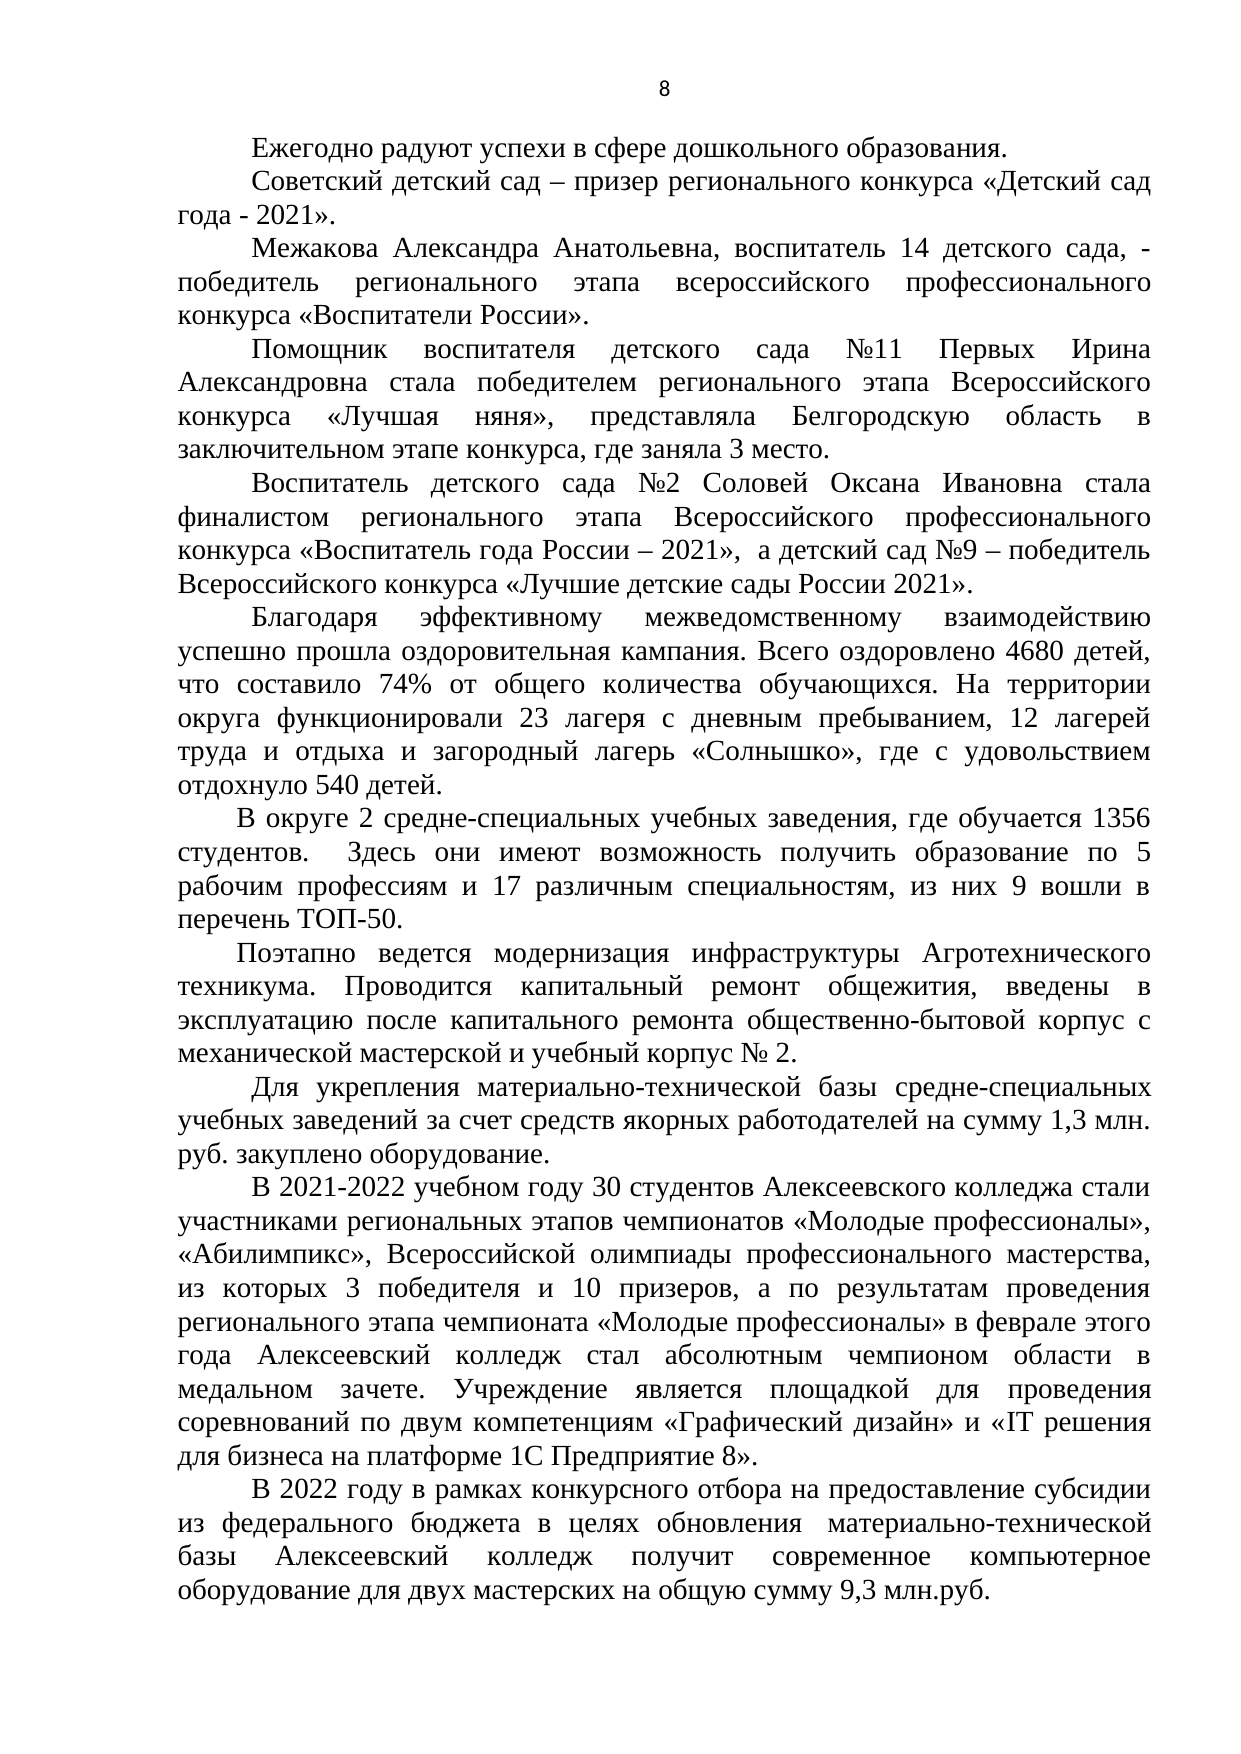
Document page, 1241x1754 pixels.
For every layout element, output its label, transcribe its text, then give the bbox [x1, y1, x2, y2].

text В округе 2 средне-специальных учебных заведения, где обучается 1356 студентов. Здесь они имеют возможность получить образование по 5 рабочим профессиям и 17 различным специальностям, из них 9 вошли в перечень ТОП-50. [177, 801, 1152, 935]
text В 2022 году в рамках конкурсного отбора на предоставление субсидии из федерального бюджета в целях обновления материально-технической базы Алексеевский колледж получит современное компьютерное оборудование для двух мастерских на общую сумму 9,3 млн.руб. [177, 1471, 1152, 1606]
text В 2021-2022 учебном году 30 студентов Алексеевского колледжа стали участниками региональных этапов чемпионатов «Молодые профессионалы», «Абилимпикс», Всероссийской олимпиады профессионального мастерства, из которых 3 победителя и 10 призеров, а по результатам проведения регионального этапа чемпионата «Молодые профессионалы» в феврале этого года Алексеевский колледж стал абсолютным чемпионом области в медальном зачете. Учреждение является площадкой для проведения соревнований по двум компетенциям «Графический дизайн» и «IT решения для бизнеса на платформе 1С Предприятие 8». [177, 1169, 1152, 1471]
text Межакова Александра Анатольевна, воспитатель 14 детского сада, - победитель регионального этапа всероссийского профессионального конкурса «Воспитатели России». [177, 230, 1152, 331]
text Советский детский сад – призер регионального конкурса «Детский сад года - 2021». [177, 163, 1152, 230]
text Воспитатель детского сада №2 Соловей Оксана Ивановна стала финалистом регионального этапа Всероссийского профессионального конкурса «Воспитатель года России – 2021», а детский сад №9 – победитель Всероссийского конкурса «Лучшие детские сады России 2021». [177, 465, 1152, 599]
text Поэтапно ведется модернизация инфраструктуры Агротехнического техникума. Проводится капитальный ремонт общежития, введены в эксплуатацию после капитального ремонта общественно-бытовой корпус с механической мастерской и учебный корпус № 2. [177, 935, 1152, 1069]
text Ежегодно радуют успехи в сфере дошкольного образования. [177, 130, 1152, 163]
text Для укрепления материально-технической базы средне-специальных учебных заведений за счет средств якорных работодателей на сумму 1,3 млн. руб. закуплено оборудование. [177, 1069, 1152, 1169]
text Помощник воспитателя детского сада №11 Первых Ирина Александровна стала победителем регионального этапа Всероссийского конкурса «Лучшая няня», представляла Белгородскую область в заключительном этапе конкурса, где заняла 3 место. [177, 331, 1152, 465]
text Благодаря эффективному межведомственному взаимодействию успешно прошла оздоровительная кампания. Всего оздоровлено 4680 детей, что составило 74% от общего количества обучающихся. На территории округа функционировали 23 лагеря с дневным пребыванием, 12 лагерей труда и отдыха и загородный лагерь «Солнышко», где с удовольствием отдохнуло 540 детей. [177, 599, 1152, 801]
